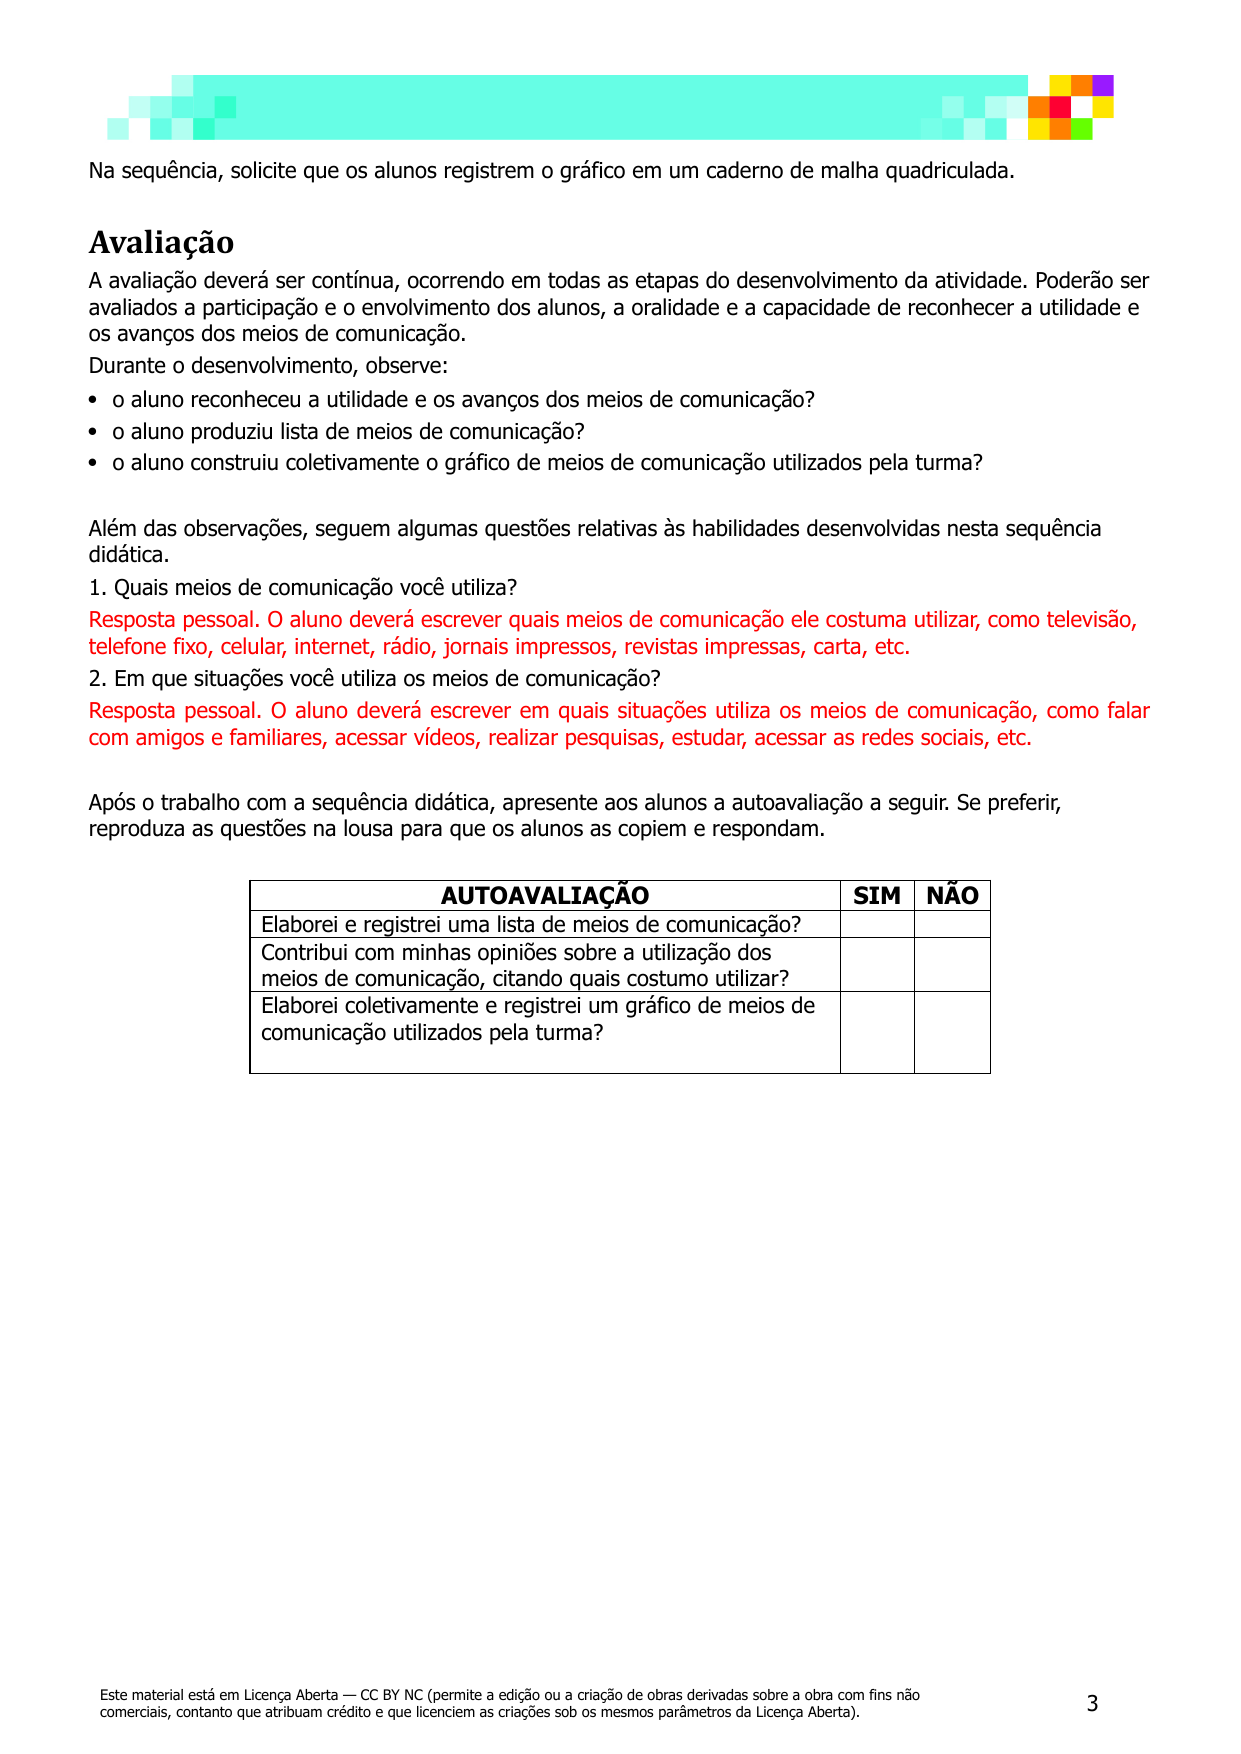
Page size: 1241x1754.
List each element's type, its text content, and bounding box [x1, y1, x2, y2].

table_cell [915, 992, 990, 1073]
text Avaliação [89, 222, 1152, 261]
table_cell [915, 911, 990, 937]
table_header SIM [841, 881, 914, 909]
list o aluno construiu coletivamente o gráfico de meios de comunicação utilizados pela turma? [89, 447, 1152, 476]
text Além das observações, seguem algumas questões relativas às habilidades desenvolvidas nesta sequência didática. [89, 514, 1152, 567]
picture [88, 75, 1114, 151]
table_header NÃO [915, 881, 990, 909]
table_cell Elaborei e registrei uma lista de meios de comunicação? [251, 911, 840, 937]
text Resposta pessoal. O aluno deverá escrever quais meios de comunicação ele costuma utilizar, como televisão, telefone fixo, celular, internet, rádio, jornais impressos, revistas impressas, carta, etc. [89, 606, 1152, 659]
text Resposta pessoal. O aluno deverá escrever em quais situações utiliza os meios de comunicação, como falar com amigos e familiares, acessar vídeos, realizar pesquisas, estudar, acessar as redes sociais, etc. [89, 697, 1152, 750]
table_cell [841, 911, 914, 937]
list o aluno reconheceu a utilidade e os avanços dos meios de comunicação? [89, 384, 1152, 414]
table_header AUTOAVALIAÇÃO [251, 881, 840, 909]
text 1. Quais meios de comunicação você utiliza? [89, 573, 1152, 600]
text Na sequência, solicite que os alunos registrem o gráfico em um caderno de malha quadriculada. [89, 157, 1152, 183]
table_cell Elaborei coletivamente e registrei um gráfico de meios de comunicação utilizados pela turma? [251, 992, 840, 1073]
text A avaliação deverá ser contínua, ocorrendo em todas as etapas do desenvolvimento da atividade. Poderão ser avaliados a participação e o envolvimento dos alunos, a oralidade e a capacidade de reconhecer a utilidade e os avanços dos meios de comunicação. [89, 267, 1152, 346]
list o aluno produziu lista de meios de comunicação? [89, 416, 1152, 445]
table_cell Contribui com minhas opiniões sobre a utilização dos meios de comunicação, citando quais costumo utilizar? [251, 938, 840, 991]
text Após o trabalho com a sequência didática, apresente aos alunos a autoavaliação a seguir. Se preferir, reproduza as questões na lousa para que os alunos as copiem e respondam. [89, 788, 1152, 841]
table_cell [841, 938, 914, 991]
text Durante o desenvolvimento, observe: [89, 352, 1152, 378]
table_cell [841, 992, 914, 1073]
table_cell [915, 938, 990, 991]
text 2. Em que situações você utiliza os meios de comunicação? [89, 664, 1152, 691]
